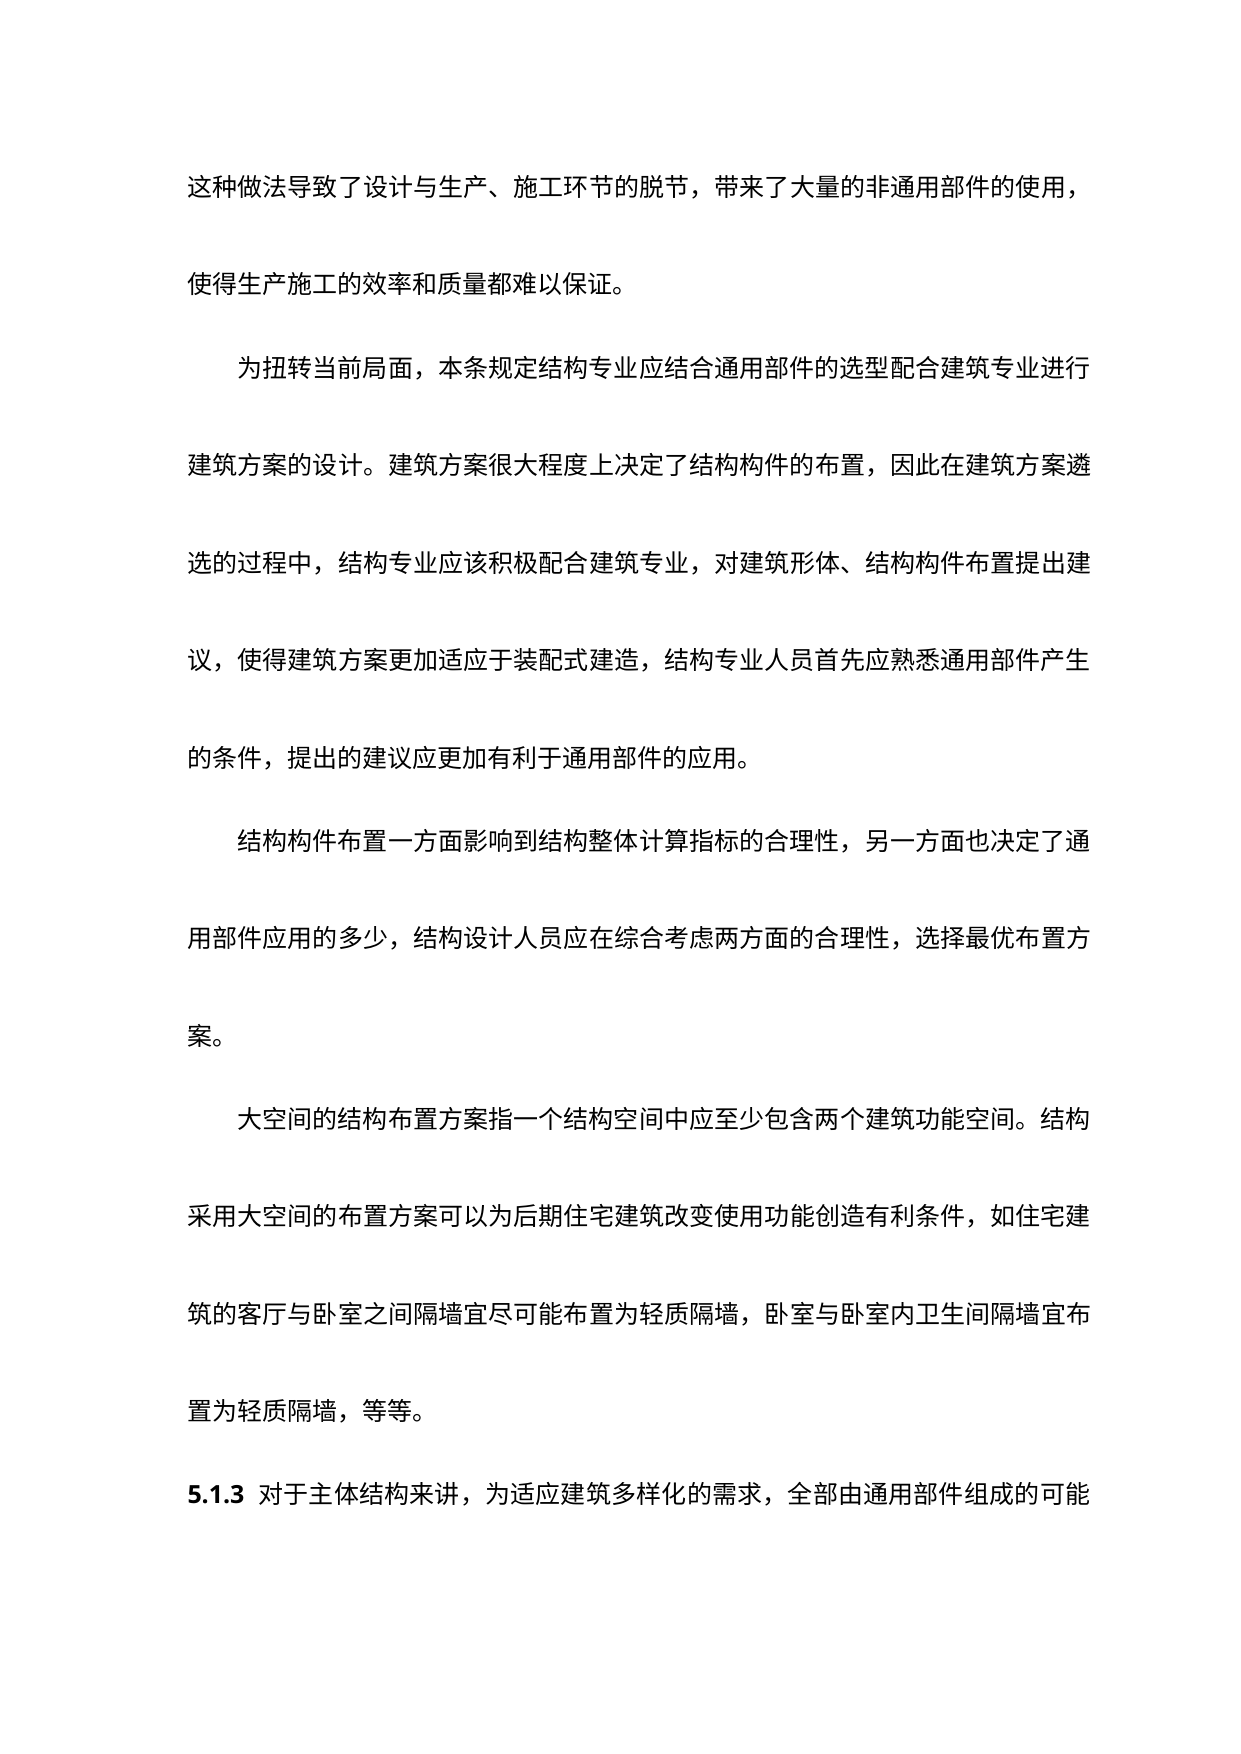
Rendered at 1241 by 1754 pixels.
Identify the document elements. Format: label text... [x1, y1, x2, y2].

text 结构构件布置一方面影响到结构整体计算指标的合理性，另一方面也决定了通用部件应用的多少，结构设计人员应在综合考虑两方面的合理性，选择最优布置方案。 [187, 807, 1092, 1067]
text 大空间的结构布置方案指一个结构空间中应至少包含两个建筑功能空间。结构采用大空间的布置方案可以为后期住宅建筑改变使用功能创造有利条件，如住宅建筑的客厅与卧室之间隔墙宜尽可能布置为轻质隔墙，卧室与卧室内卫生间隔墙宜布置为轻质隔墙，等等。 [187, 1085, 1092, 1442]
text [187, 153, 1092, 316]
text 为扭转当前局面，本条规定结构专业应结合通用部件的选型配合建筑专业进行建筑方案的设计。建筑方案很大程度上决定了结构构件的布置，因此在建筑方案遴选的过程中，结构专业应该积极配合建筑专业，对建筑形体、结构构件布置提出建议，使得建筑方案更加适应于装配式建造，结构专业人员首先应熟悉通用部件产生的条件，提出的建议应更加有利于通用部件的应用。 [187, 334, 1092, 789]
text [187, 1461, 1092, 1526]
